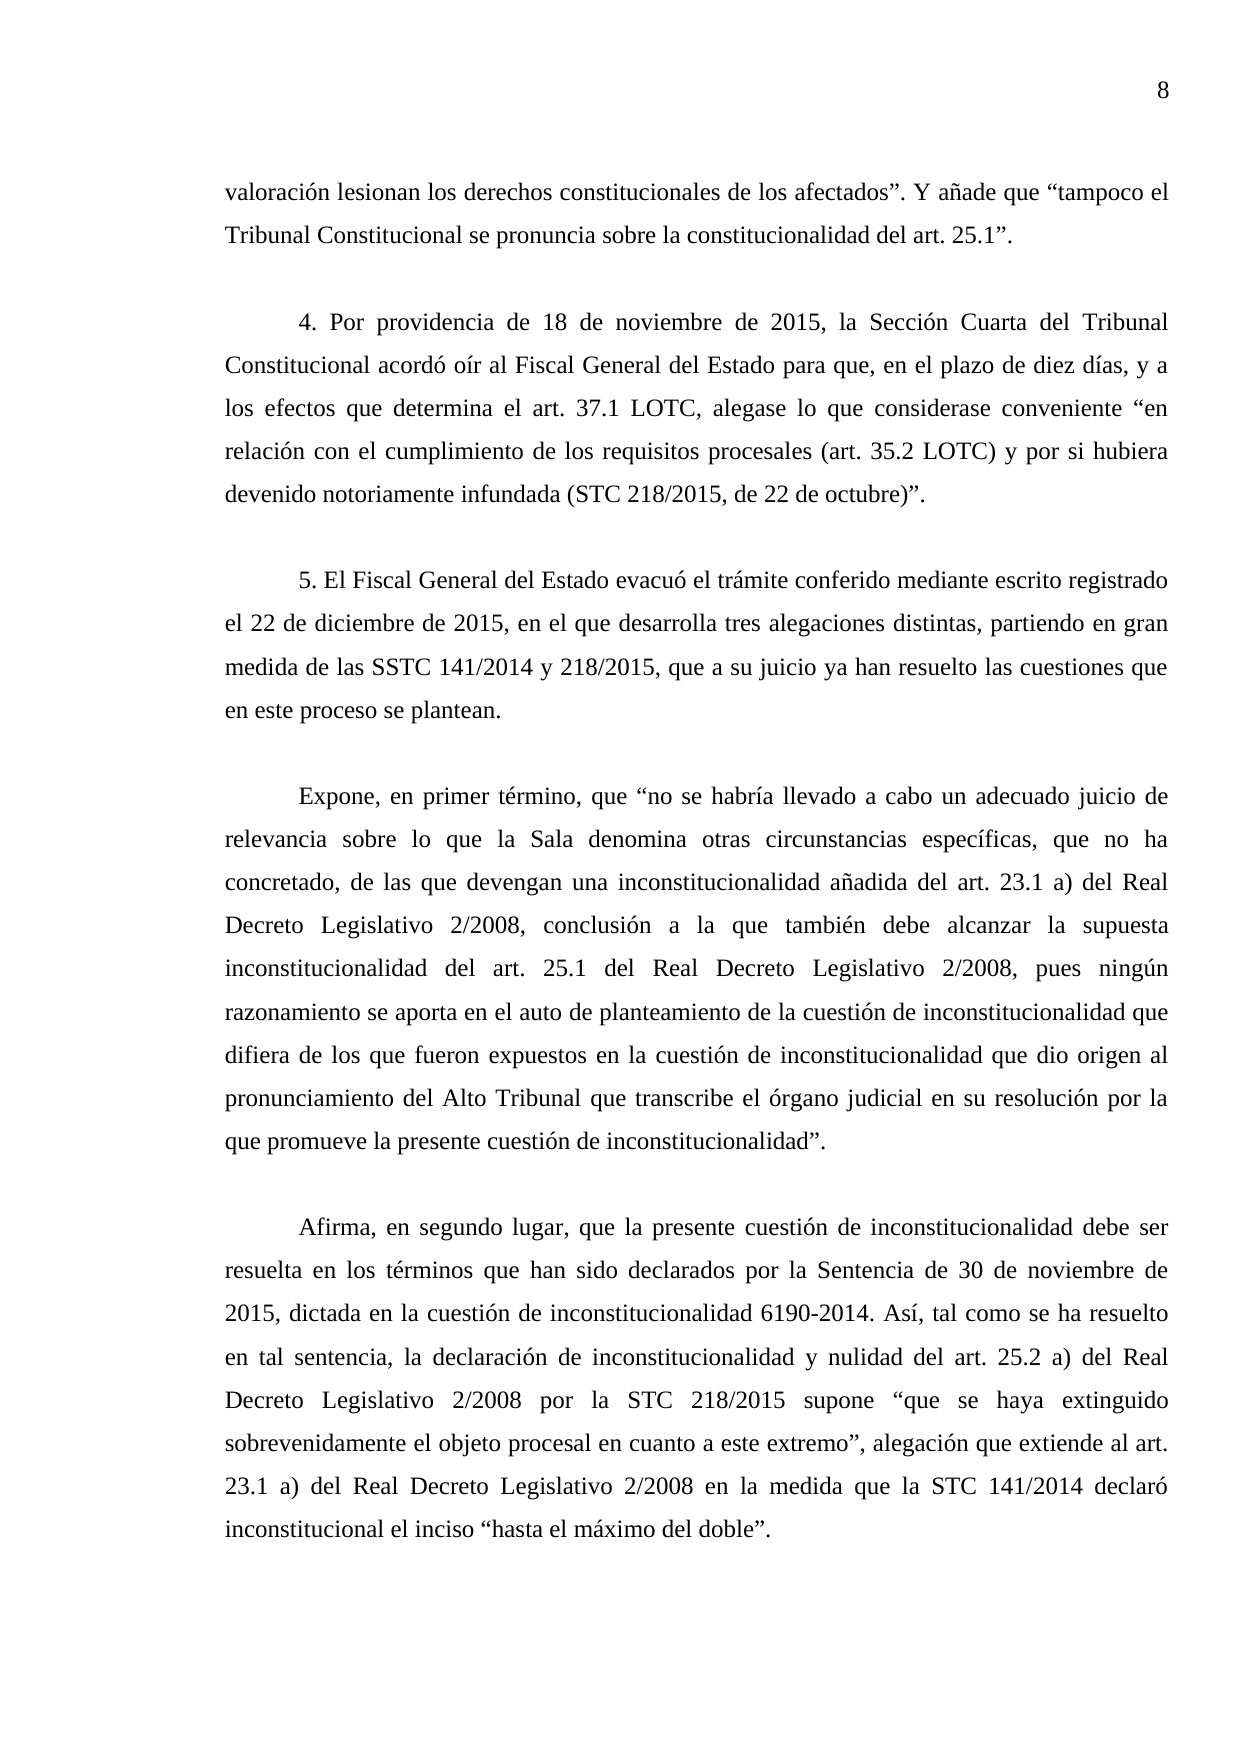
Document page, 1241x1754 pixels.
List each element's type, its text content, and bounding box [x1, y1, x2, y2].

text 4. Por providencia de 18 de noviembre de 2015, la Sección Cuarta del Tribunal Constitucional acordó oír al Fiscal General del Estado para que, en el plazo de diez días, y a los efectos que determina el art. 37.1 LOTC, alegase lo que considerase conveniente “en relación con el cumplimiento de los requisitos procesales (art. 35.2 LOTC) y por si hubiera devenido notoriamente infundada (STC 218/2015, de 22 de octubre)”. [224, 307, 1169, 508]
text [224, 177, 1169, 249]
text Expone, en primer término, que “no se habría llevado a cabo un adecuado juicio de relevancia sobre lo que la Sala denomina otras circunstancias específicas, que no ha concretado, de las que devengan una inconstitucionalidad añadida del art. 23.1 a) del Real Decreto Legislativo 2/2008, conclusión a la que también debe alcanzar la supuesta inconstitucionalidad del art. 25.1 del Real Decreto Legislativo 2/2008, pues ningún razonamiento se aporta en el auto de planteamiento de la cuestión de inconstitucionalidad que difiera de los que fueron expuestos en la cuestión de inconstitucionalidad que dio origen al pronunciamiento del Alto Tribunal que transcribe el órgano judicial en su resolución por la que promueve la presente cuestión de inconstitucionalidad”. [224, 781, 1169, 1155]
text 5. El Fiscal General del Estado evacuó el trámite conferido mediante escrito registrado el 22 de diciembre de 2015, en el que desarrolla tres alegaciones distintas, partiendo en gran medida de las SSTC 141/2014 y 218/2015, que a su juicio ya han resuelto las cuestiones que en este proceso se plantean. [224, 565, 1169, 723]
text Afirma, en segundo lugar, que la presente cuestión de inconstitucionalidad debe ser resuelta en los términos que han sido declarados por la Sentencia de 30 de noviembre de 2015, dictada en la cuestión de inconstitucionalidad 6190-2014. Así, tal como se ha resuelto en tal sentencia, la declaración de inconstitucionalidad y nulidad del art. 25.2 a) del Real Decreto Legislativo 2/2008 por la STC 218/2015 supone “que se haya extinguido sobrevenidamente el objeto procesal en cuanto a este extremo”, alegación que extiende al art. 23.1 a) del Real Decreto Legislativo 2/2008 en la medida que la STC 141/2014 declaró inconstitucional el inciso “hasta el máximo del doble”. [224, 1212, 1169, 1543]
